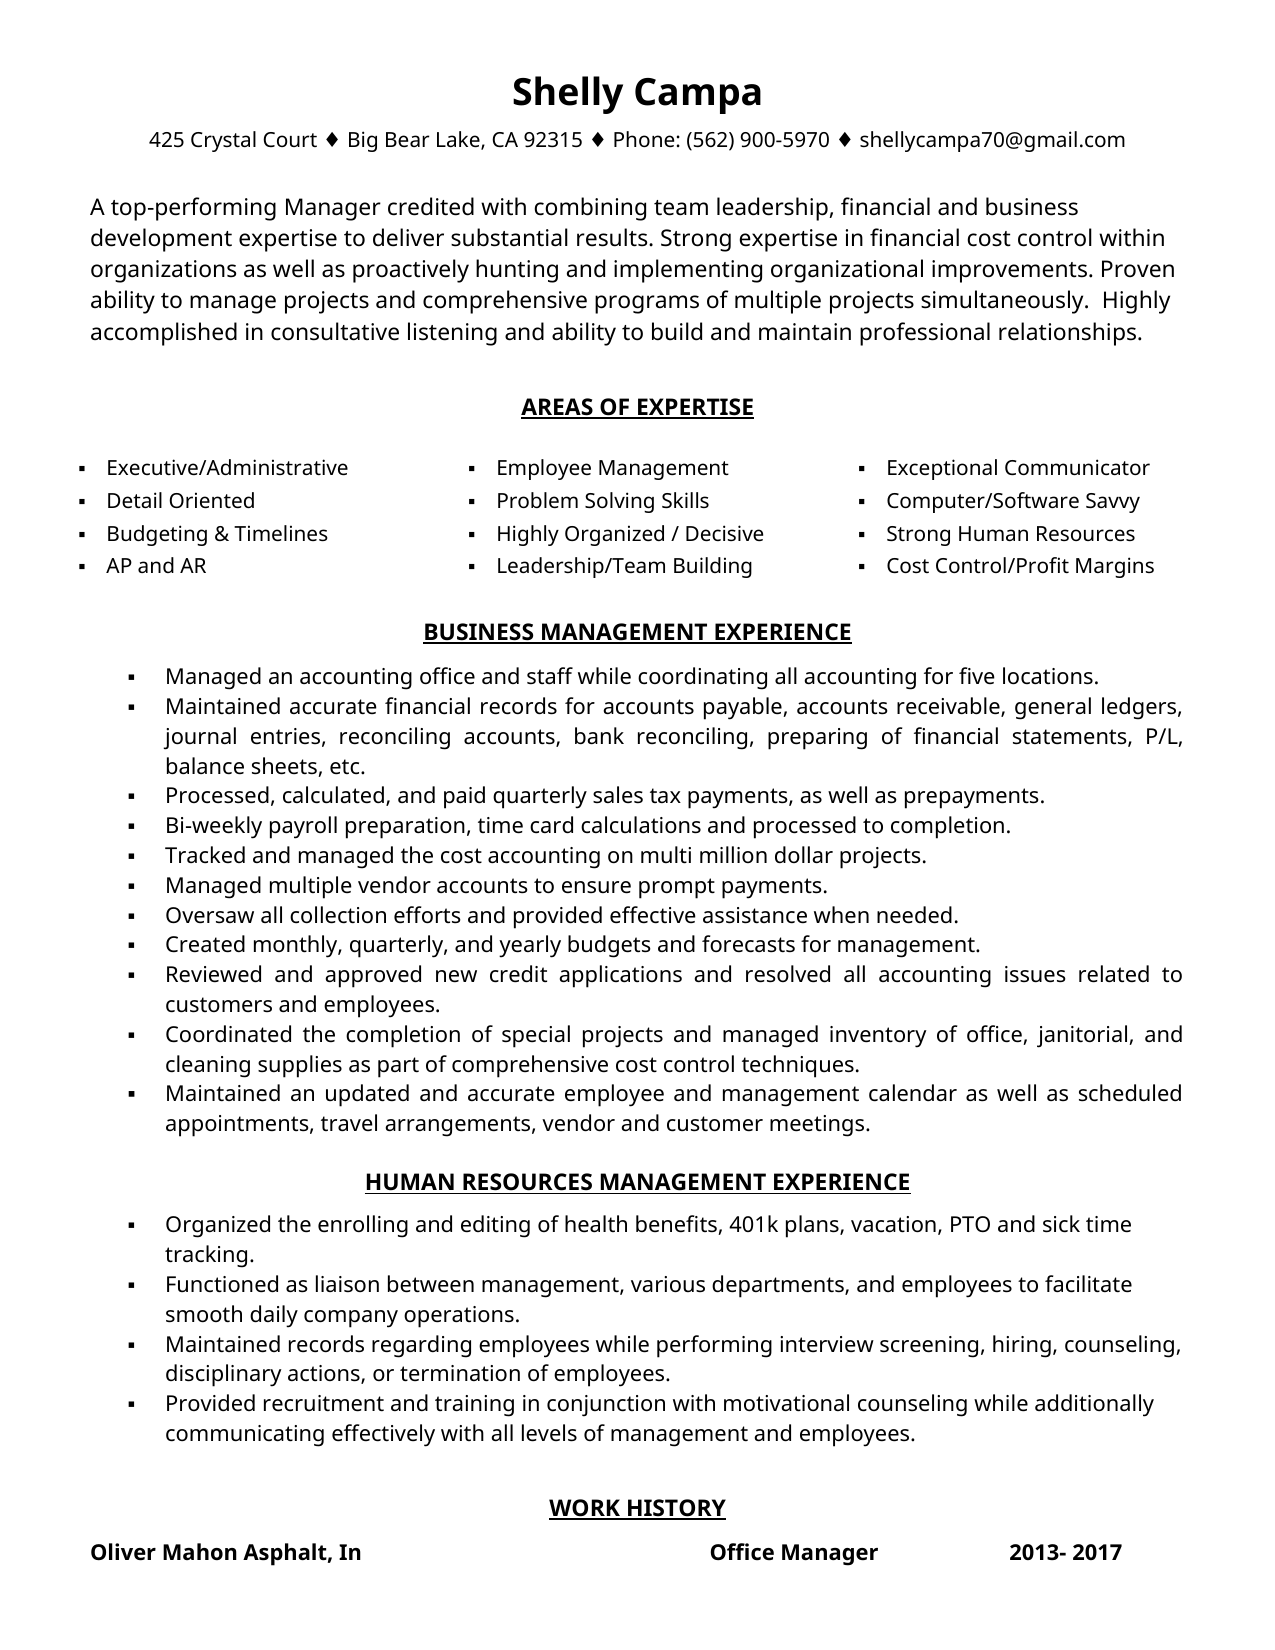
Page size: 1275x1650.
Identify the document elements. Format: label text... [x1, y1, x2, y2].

list Functioned as liaison between management, various departments, and employees to facilitate smooth daily company operations. [127, 1269, 1185, 1329]
list Maintained accurate financial records for accounts payable, accounts receivable, general ledgers, journal entries, reconciling accounts, bank reconciling, preparing of financial statements, P/L, balance sheets, etc. [127, 691, 1185, 780]
list Coordinated the completion of special projects and managed inventory of office, janitorial, and cleaning supplies as part of comprehensive cost control techniques. [127, 1019, 1185, 1078]
list Maintained records regarding employees while performing interview screening, hiring, counseling, disciplinary actions, or termination of employees. [127, 1329, 1185, 1388]
list Provided recruitment and training in conjunction with motivational counseling while additionally communicating effectively with all levels of management and employees. [127, 1388, 1185, 1448]
list Maintained an updated and accurate employee and management calendar as well as scheduled appointments, travel arrangements, vendor and customer meetings. [127, 1078, 1185, 1138]
text 425 Crystal Court ♦ Big Bear Lake, CA 92315 ♦ Phone: (562) 900-5970 ♦ shellycampa70@gmail.com [90, 117, 1185, 159]
table_header Exceptional Communicator Computer/Software Savvy Strong Human Resources Cost Control/Profit Margins [847, 454, 1237, 616]
list Managed multiple vendor accounts to ensure prompt payments. [127, 870, 1185, 899]
table_header Executive/Administrative Detail Oriented Budgeting & Timelines AP and AR [67, 454, 457, 616]
list Created monthly, quarterly, and yearly budgets and forecasts for management. [127, 929, 1185, 959]
text A top-performing Manager credited with combining team leadership, financial and business development expertise to deliver substantial results. Strong expertise in financial cost control within organizations as well as proactively hunting and implementing organizational improvements. Proven ability to manage projects and comprehensive programs of multiple projects simultaneously. Highly accomplished in consultative listening and ability to build and maintain professional relationships. [90, 191, 1185, 347]
list Bi-weekly payroll preparation, time card calculations and processed to completion. [127, 810, 1185, 840]
text AREAS OF EXPERTISE [90, 391, 1185, 422]
table_header Employee Management Problem Solving Skills Highly Organized / Decisive Leadership/Team Building [457, 454, 847, 616]
list Organized the enrolling and editing of health benefits, 401k plans, vacation, PTO and sick time tracking. [127, 1209, 1185, 1269]
list Oversaw all collection efforts and provided effective assistance when needed. [127, 899, 1185, 929]
text Oliver Mahon Asphalt, In Office Manager 2013- 2017 [90, 1537, 1185, 1567]
text WORK HISTORY [90, 1492, 1185, 1523]
text BUSINESS MANAGEMENT EXPERIENCE [90, 616, 1185, 647]
text Shelly Campa [90, 66, 1185, 117]
list Managed an accounting office and staff while coordinating all accounting for five locations. [127, 661, 1185, 691]
list Processed, calculated, and paid quarterly sales tax payments, as well as prepayments. [127, 780, 1185, 810]
text HUMAN RESOURCES MANAGEMENT EXPERIENCE [90, 1166, 1185, 1197]
list Tracked and managed the cost accounting on multi million dollar projects. [127, 840, 1185, 870]
list Reviewed and approved new credit applications and resolved all accounting issues related to customers and employees. [127, 959, 1185, 1019]
